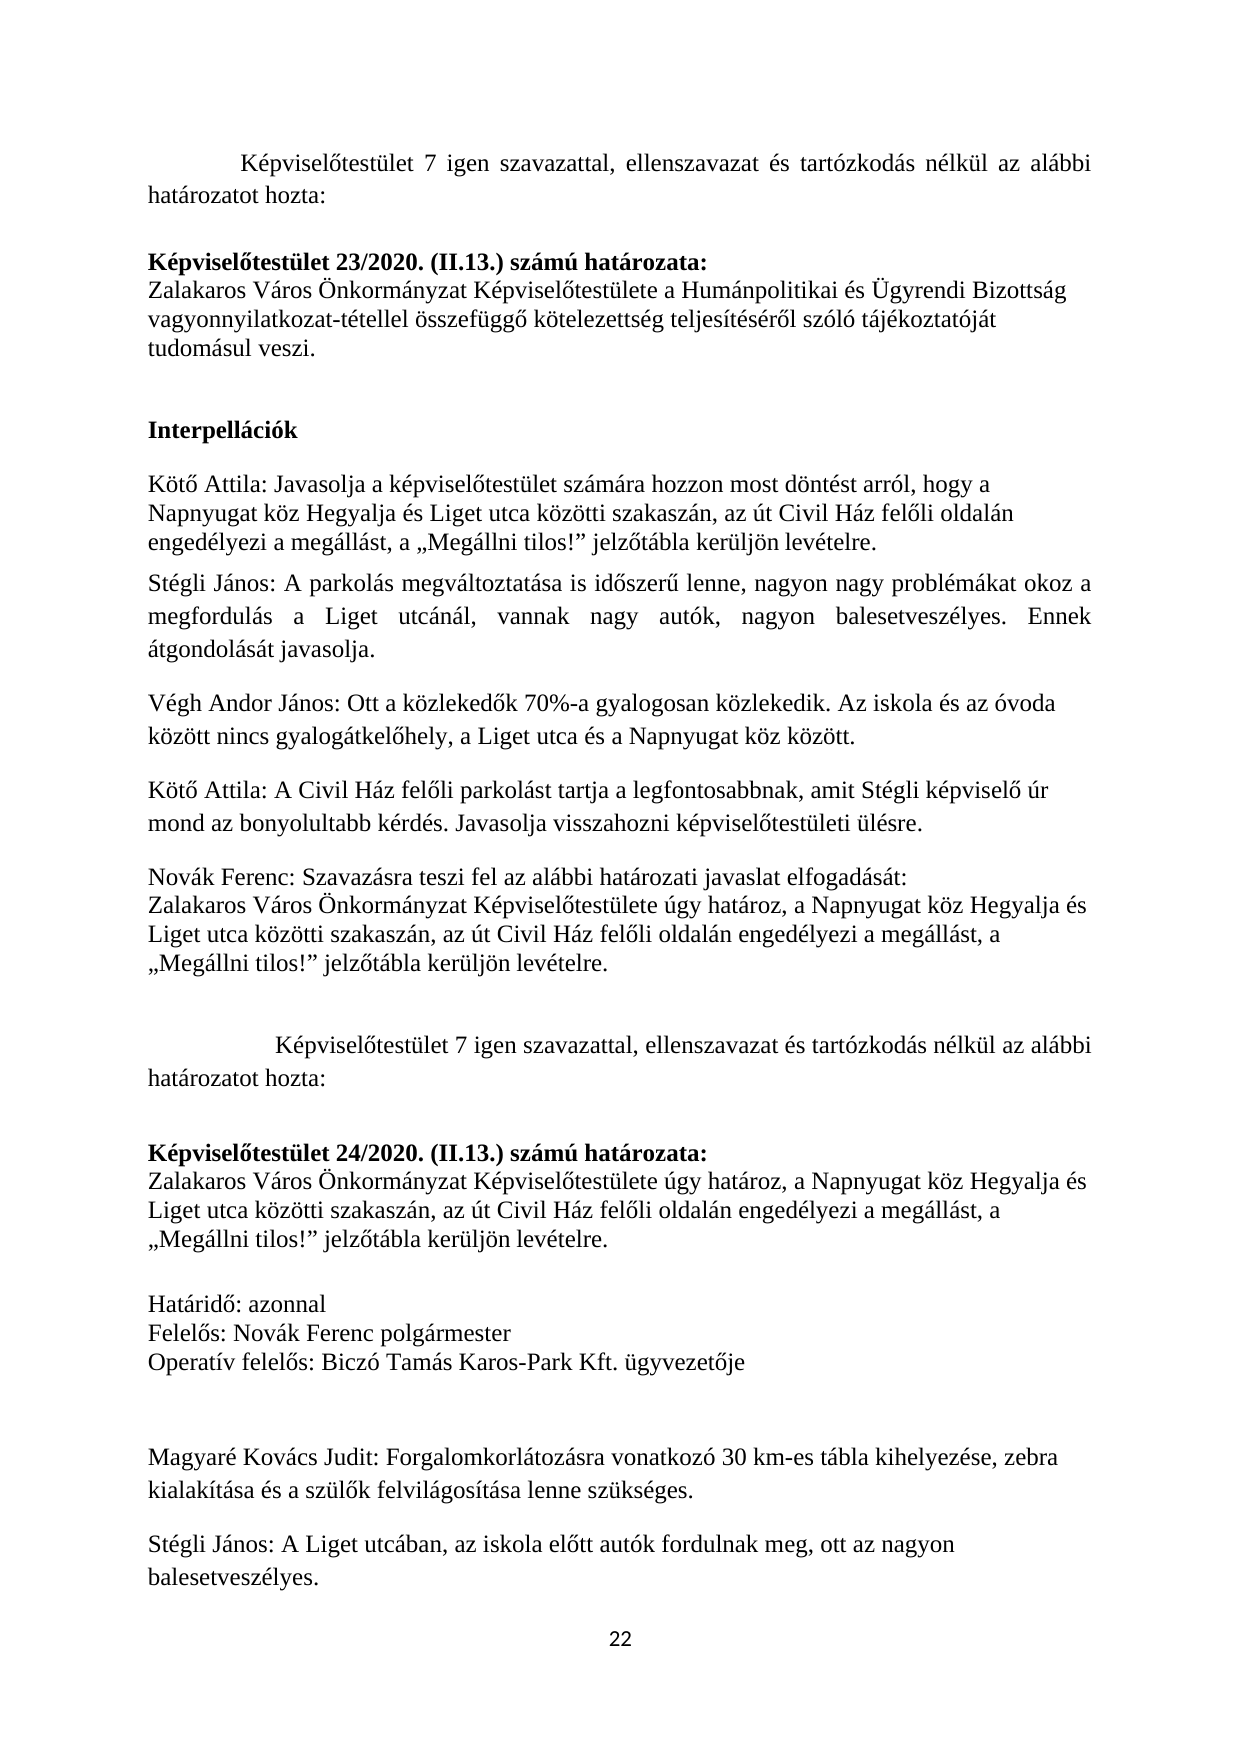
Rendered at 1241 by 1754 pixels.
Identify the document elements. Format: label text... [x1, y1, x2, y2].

text Képviselőtestület 7 igen szavazattal, ellenszavazat és tartózkodás nélkül az alábbi határozatot hozta: [148, 148, 1093, 209]
text Interpellációk [148, 415, 1093, 444]
text Magyaré Kovács Judit: Forgalomkorlátozásra vonatkozó 30 km-es tábla kihelyezése, zebra kialakítása és a szülők felvilágosítása lenne szükséges. [148, 1442, 1093, 1504]
text Stégli János: A parkolás megváltoztatása is időszerű lenne, nagyon nagy problémákat okoz a megfordulás a Liget utcánál, vannak nagy autók, nagyon balesetveszélyes. Ennek átgondolását javasolja. [148, 568, 1093, 663]
text Képviselőtestület 7 igen szavazattal, ellenszavazat és tartózkodás nélkül az alábbi határozatot hozta: [148, 1030, 1093, 1092]
text Végh Andor János: Ott a közlekedők 70%-a gyalogosan közlekedik. Az iskola és az óvoda között nincs gyalogátkelőhely, a Liget utca és a Napnyugat köz között. [148, 688, 1093, 750]
text Kötő Attila: Javasolja a képviselőtestület számára hozzon most döntést arról, hogy a Napnyugat köz Hegyalja és Liget utca közötti szakaszán, az út Civil Ház felőli oldalán engedélyezi a megállást, a „Megállni tilos!” jelzőtábla kerüljön levételre. [148, 469, 1093, 556]
text Kötő Attila: A Civil Ház felőli parkolást tartja a legfontosabbnak, amit Stégli képviselő úr mond az bonyolultabb kérdés. Javasolja visszahozni képviselőtestületi ülésre. [148, 775, 1093, 837]
text Stégli János: A Liget utcában, az iskola előtt autók fordulnak meg, ott az nagyon balesetveszélyes. [148, 1529, 1093, 1591]
text Novák Ferenc: Szavazásra teszi fel az alábbi határozati javaslat elfogadását: Zalakaros Város Önkormányzat Képviselőtestülete úgy határoz, a Napnyugat köz Hegyalja és Liget utca közötti szakaszán, az út Civil Ház felőli oldalán engedélyezi a megállást, a „Megállni tilos!” jelzőtábla kerüljön levételre. [148, 862, 1093, 977]
text Határidő: azonnal Felelős: Novák Ferenc polgármester Operatív felelős: Biczó Tamás Karos-Park Kft. ügyvezetője [148, 1289, 1093, 1376]
text Képviselőtestület 23/2020. (II.13.) számú határozata: Zalakaros Város Önkormányzat Képviselőtestülete a Humánpolitikai és Ügyrendi Bizottság vagyonnyilatkozat-tétellel összefüggő kötelezettség teljesítéséről szóló tájékoztatóját tudomásul veszi. [148, 247, 1093, 362]
text Képviselőtestület 24/2020. (II.13.) számú határozata: Zalakaros Város Önkormányzat Képviselőtestülete úgy határoz, a Napnyugat köz Hegyalja és Liget utca közötti szakaszán, az út Civil Ház felőli oldalán engedélyezi a megállást, a „Megállni tilos!” jelzőtábla kerüljön levételre. [148, 1138, 1093, 1277]
